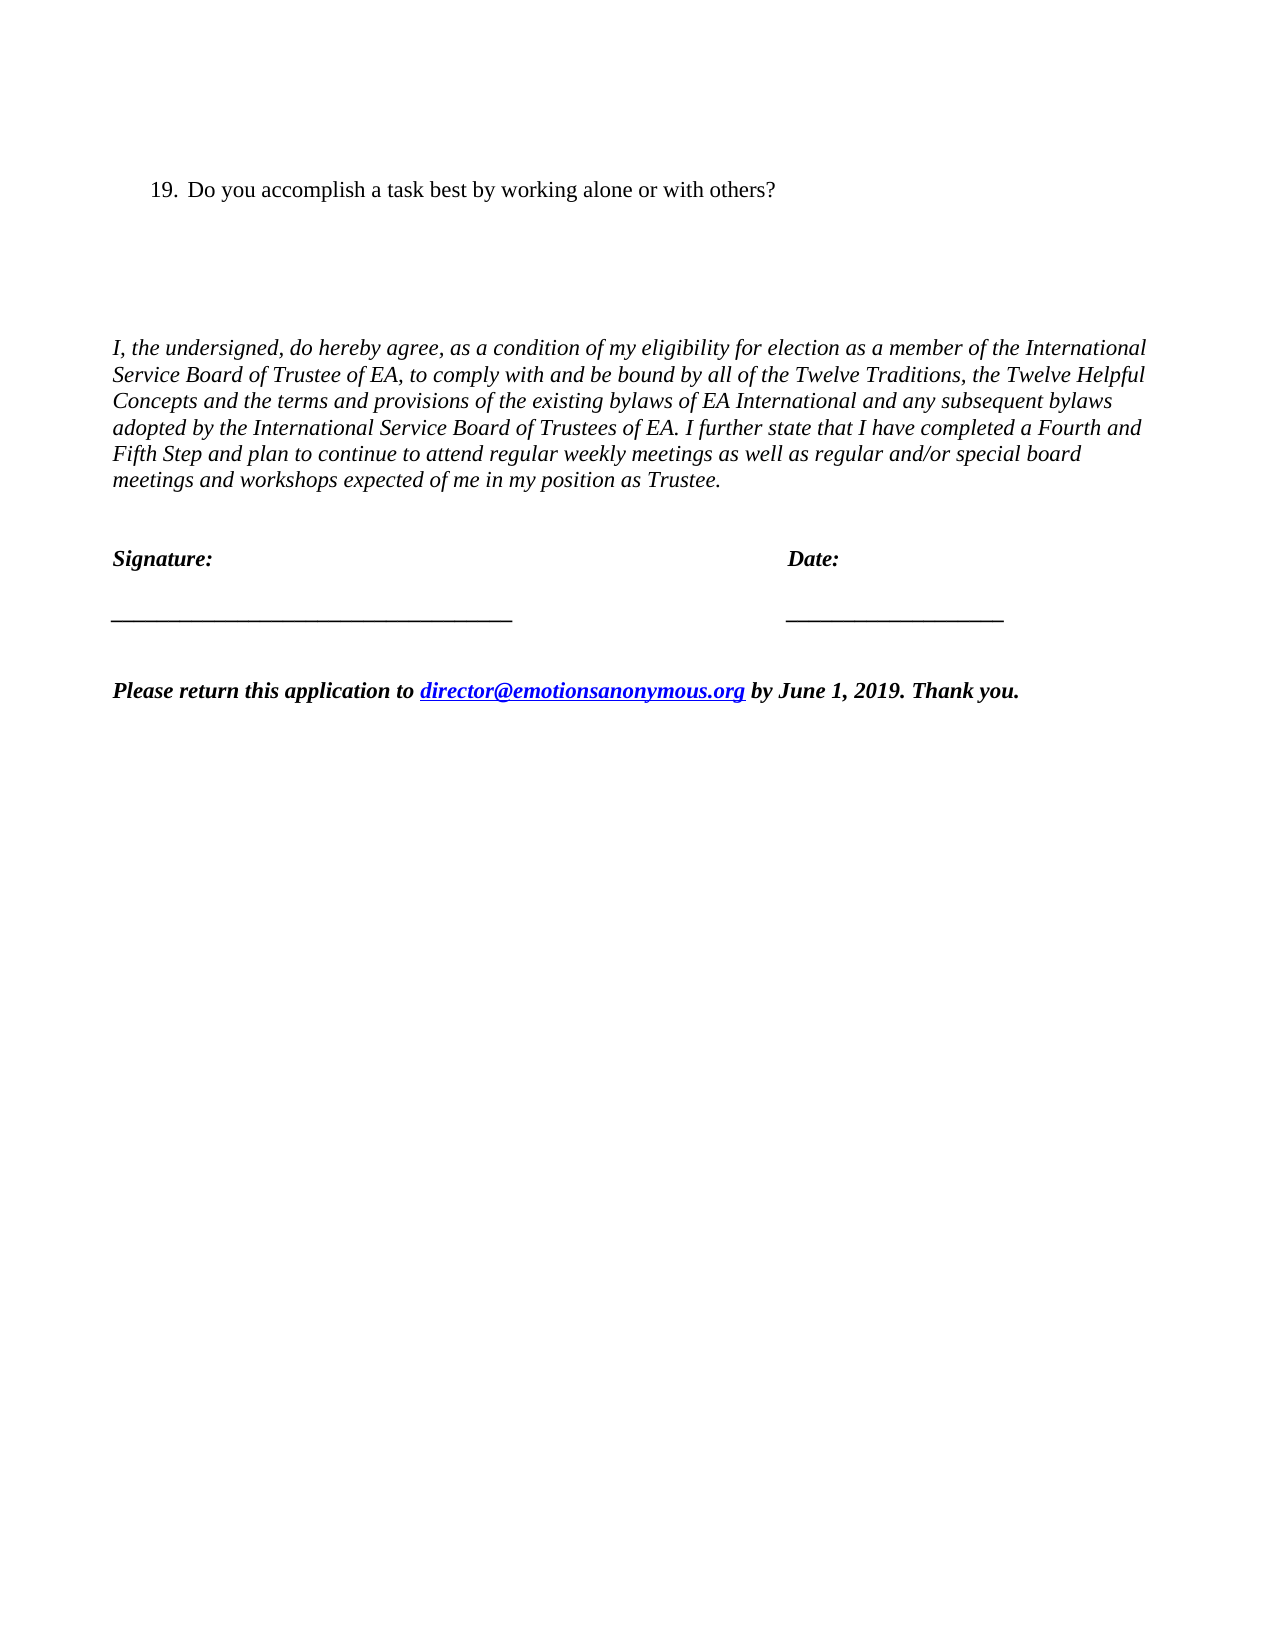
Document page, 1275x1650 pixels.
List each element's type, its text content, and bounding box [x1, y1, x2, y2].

list Do you accomplish a task best by working alone or with others? [150, 176, 1162, 203]
text I, the undersigned, do hereby agree, as a condition of my eligibility for election as a member of the International Service Board of Trustee of EA, to comply with and be bound by all of the Twelve Traditions, the Twelve Helpful Concepts and the terms and provisions of the existing bylaws of EA International and any subsequent bylaws adopted by the International Service Board of Trustees of EA. I further state that I have completed a Fourth and Fifth Step and plan to continue to attend regular weekly meetings as well as regular and/or special board meetings and workshops expected of me in my position as Trustee. [112, 334, 1162, 493]
text Please return this application to director@emotionsanonymous.org by June 1, 2019. Thank you. [112, 677, 1162, 703]
text Signature: Date: [112, 545, 1162, 572]
text ___________________________________ ___________________ [112, 598, 1162, 624]
